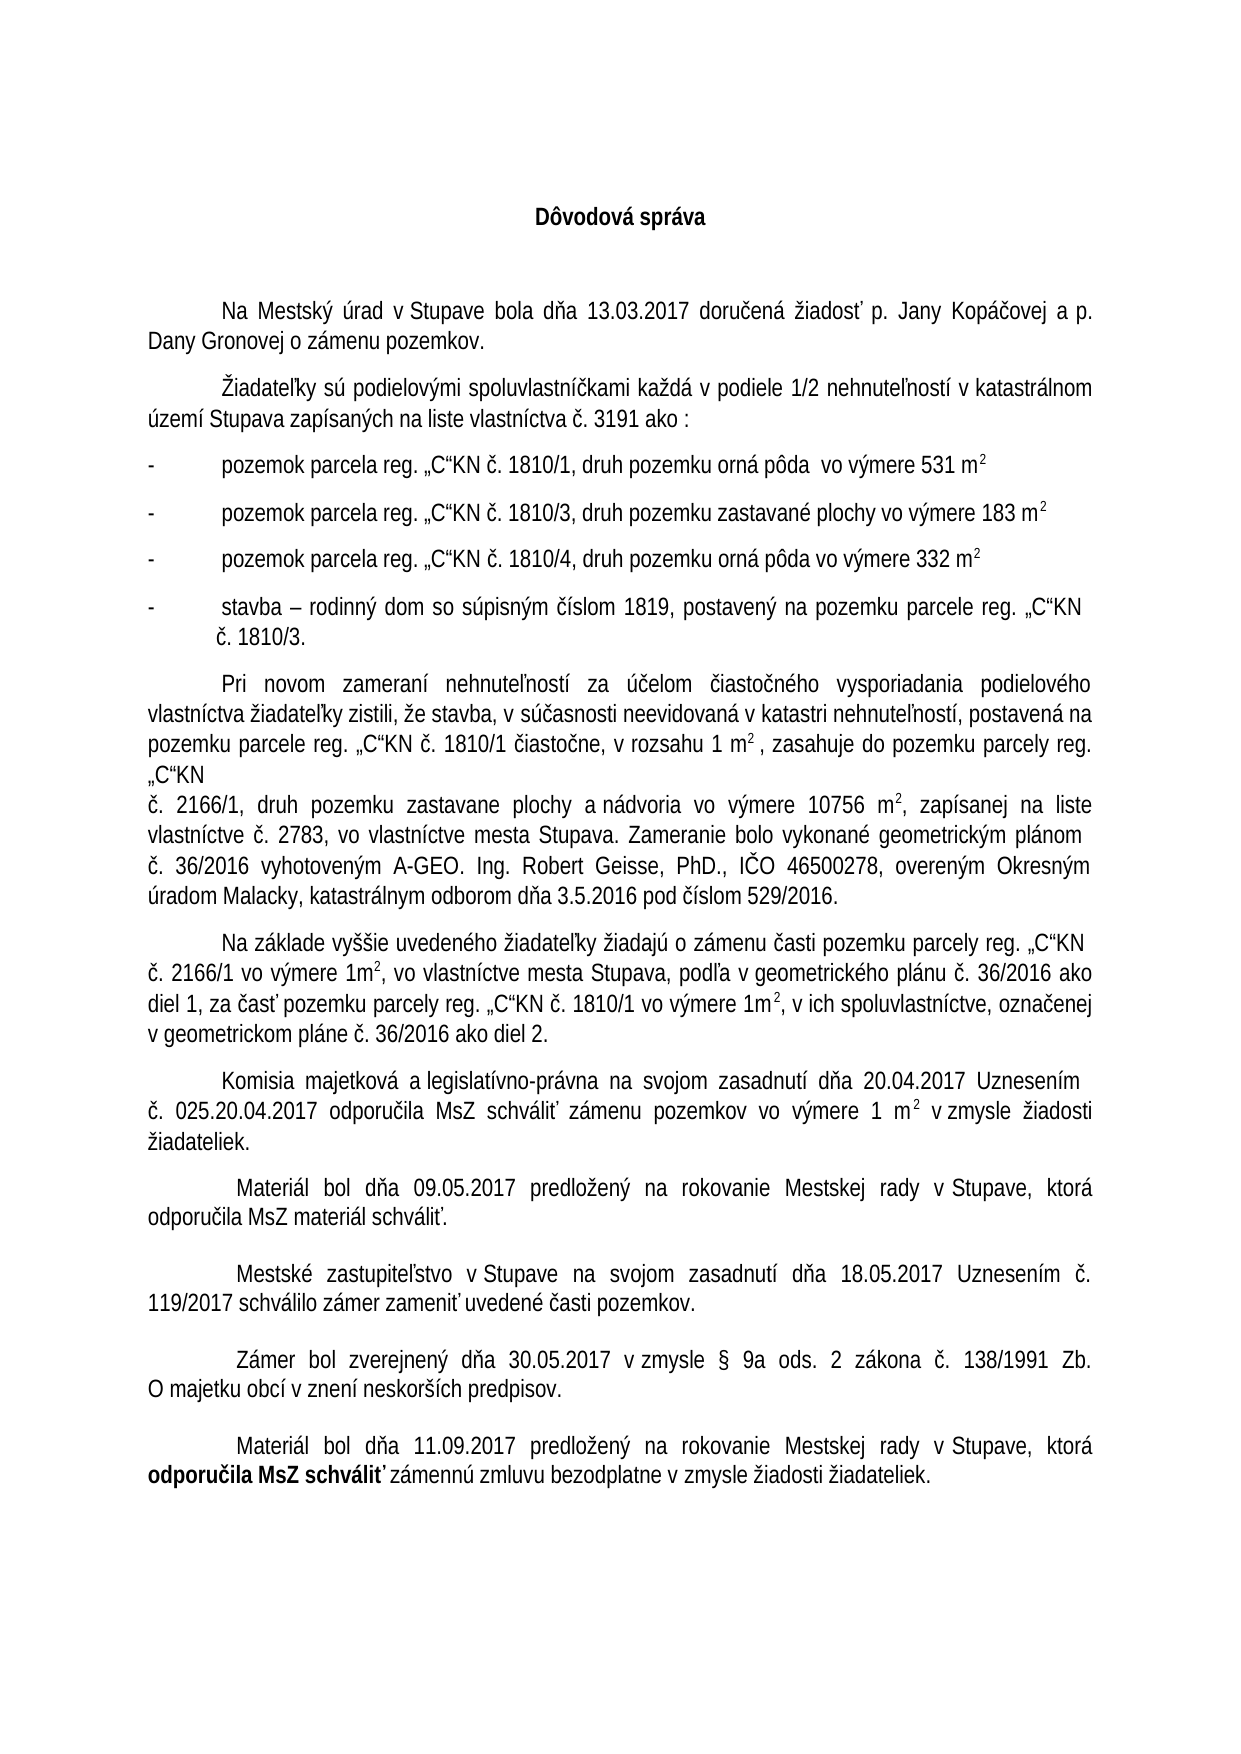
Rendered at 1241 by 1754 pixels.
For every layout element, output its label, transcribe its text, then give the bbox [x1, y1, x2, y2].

text Dôvodová správa [148, 202, 1093, 231]
text Žiadateľky sú podielovými spoluvlastníčkami každá v podiele 1/2 nehnuteľností v katastrálnom území Stupava zapísaných na liste vlastníctva č. 3191 ako : [148, 373, 1093, 432]
text Pri novom zameraní nehnuteľností za účelom čiastočného vysporiadania podielového vlastníctva žiadateľky zistili, že stavba, v súčasnosti neevidovaná v katastri nehnuteľností, postavená na pozemku parcele reg. „C“KN č. 1810/1 čiastočne, v rozsahu 1 m2 , zasahuje do pozemku parcely reg. „C“KN č. 2166/1, druh pozemku zastavane plochy a nádvoria vo výmere 10756 m2, zapísanej na liste vlastníctve č. 2783, vo vlastníctve mesta Stupava. Zameranie bolo vykonané geometrickým plánom č. 36/2016 vyhotoveným A-GEO. Ing. Robert Geisse, PhD., IČO 46500278, overeným Okresným úradom Malacky, katastrálnym odborom dňa 3.5.2016 pod číslom 529/2016. [148, 669, 1093, 909]
text Zámer bol zverejnený dňa 30.05.2017 v zmysle § 9a ods. 2 zákona č. 138/1991 Zb. O majetku obcí v znení neskorších predpisov. [148, 1345, 1093, 1403]
text Na Mestský úrad v Stupave bola dňa 13.03.2017 doručená žiadosť p. Jany Kopáčovej a p. Dany Gronovej o zámenu pozemkov. [148, 296, 1093, 355]
text Materiál bol dňa 09.05.2017 predložený na rokovanie Mestskej rady v Stupave, ktorá odporučila MsZ materiál schváliť. [148, 1173, 1093, 1231]
text Komisia majetková a legislatívno-právna na svojom zasadnutí dňa 20.04.2017 Uznesením č. 025.20.04.2017 odporučila MsZ schváliť zámenu pozemkov vo výmere 1 m2 v zmysle žiadosti žiadateliek. [148, 1066, 1093, 1155]
text - pozemok parcela reg. „C“KN č. 1810/3, druh pozemku zastavané plochy vo výmere 183 m2 [148, 497, 1093, 526]
text - stavba – rodinný dom so súpisným číslom 1819, postavený na pozemku parcele reg. „C“KN č. 1810/3. [148, 591, 1093, 650]
text - pozemok parcela reg. „C“KN č. 1810/1, druh pozemku orná pôda vo výmere 531 m2 [148, 451, 1093, 479]
text Na základe vyššie uvedeného žiadateľky žiadajú o zámenu časti pozemku parcely reg. „C“KN č. 2166/1 vo výmere 1m2, vo vlastníctve mesta Stupava, podľa v geometrického plánu č. 36/2016 ako diel 1, za časť pozemku parcely reg. „C“KN č. 1810/1 vo výmere 1m2, v ich spoluvlastníctve, označenej v geometrickom pláne č. 36/2016 ako diel 2. [148, 928, 1093, 1047]
text Mestské zastupiteľstvo v Stupave na svojom zasadnutí dňa 18.05.2017 Uznesením č. 119/2017 schválilo zámer zameniť uvedené časti pozemkov. [148, 1259, 1093, 1317]
text Materiál bol dňa 11.09.2017 predložený na rokovanie Mestskej rady v Stupave, ktorá odporučila MsZ schváliť zámennú zmluvu bezodplatne v zmysle žiadosti žiadateliek. [148, 1431, 1093, 1488]
text - pozemok parcela reg. „C“KN č. 1810/4, druh pozemku orná pôda vo výmere 332 m2 [148, 544, 1093, 573]
